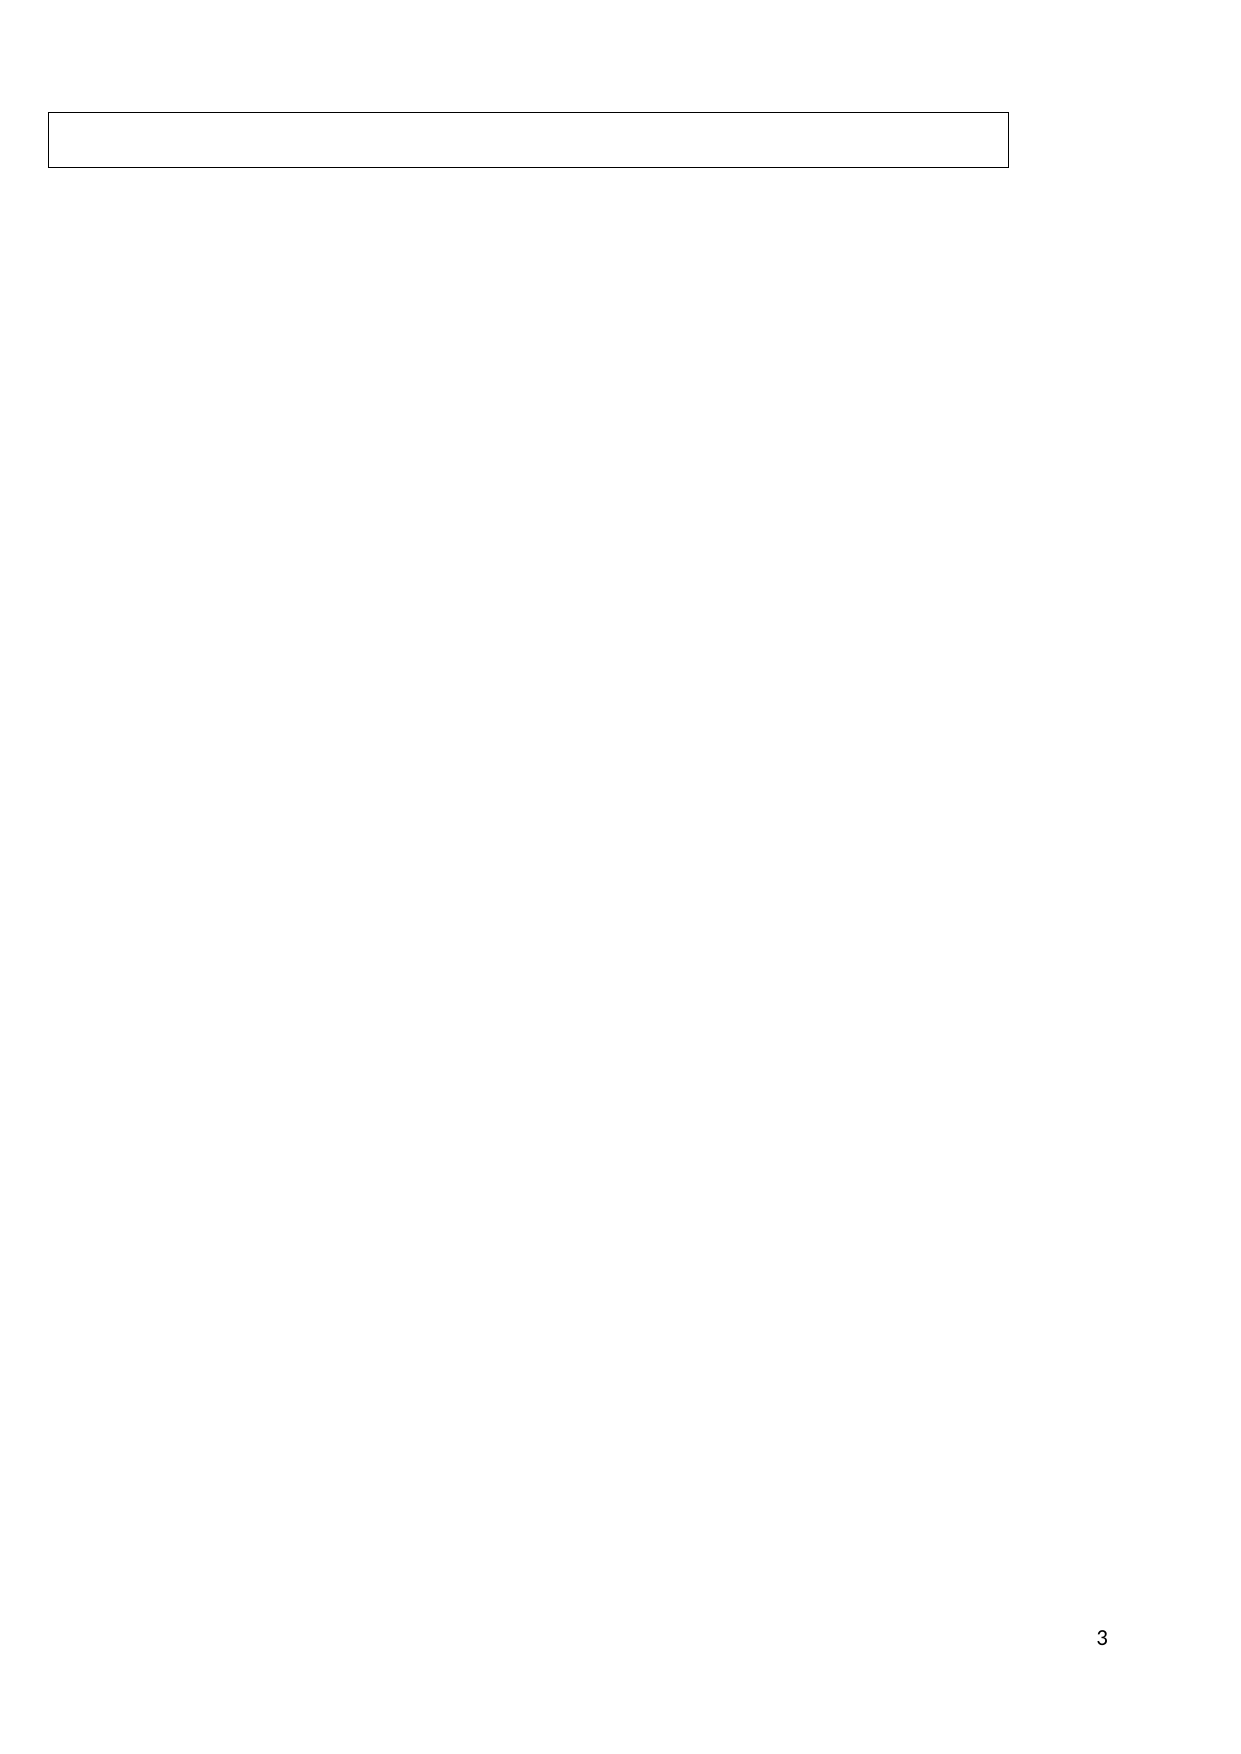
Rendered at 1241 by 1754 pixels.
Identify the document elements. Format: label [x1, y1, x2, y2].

table_cell [49, 113, 1008, 167]
